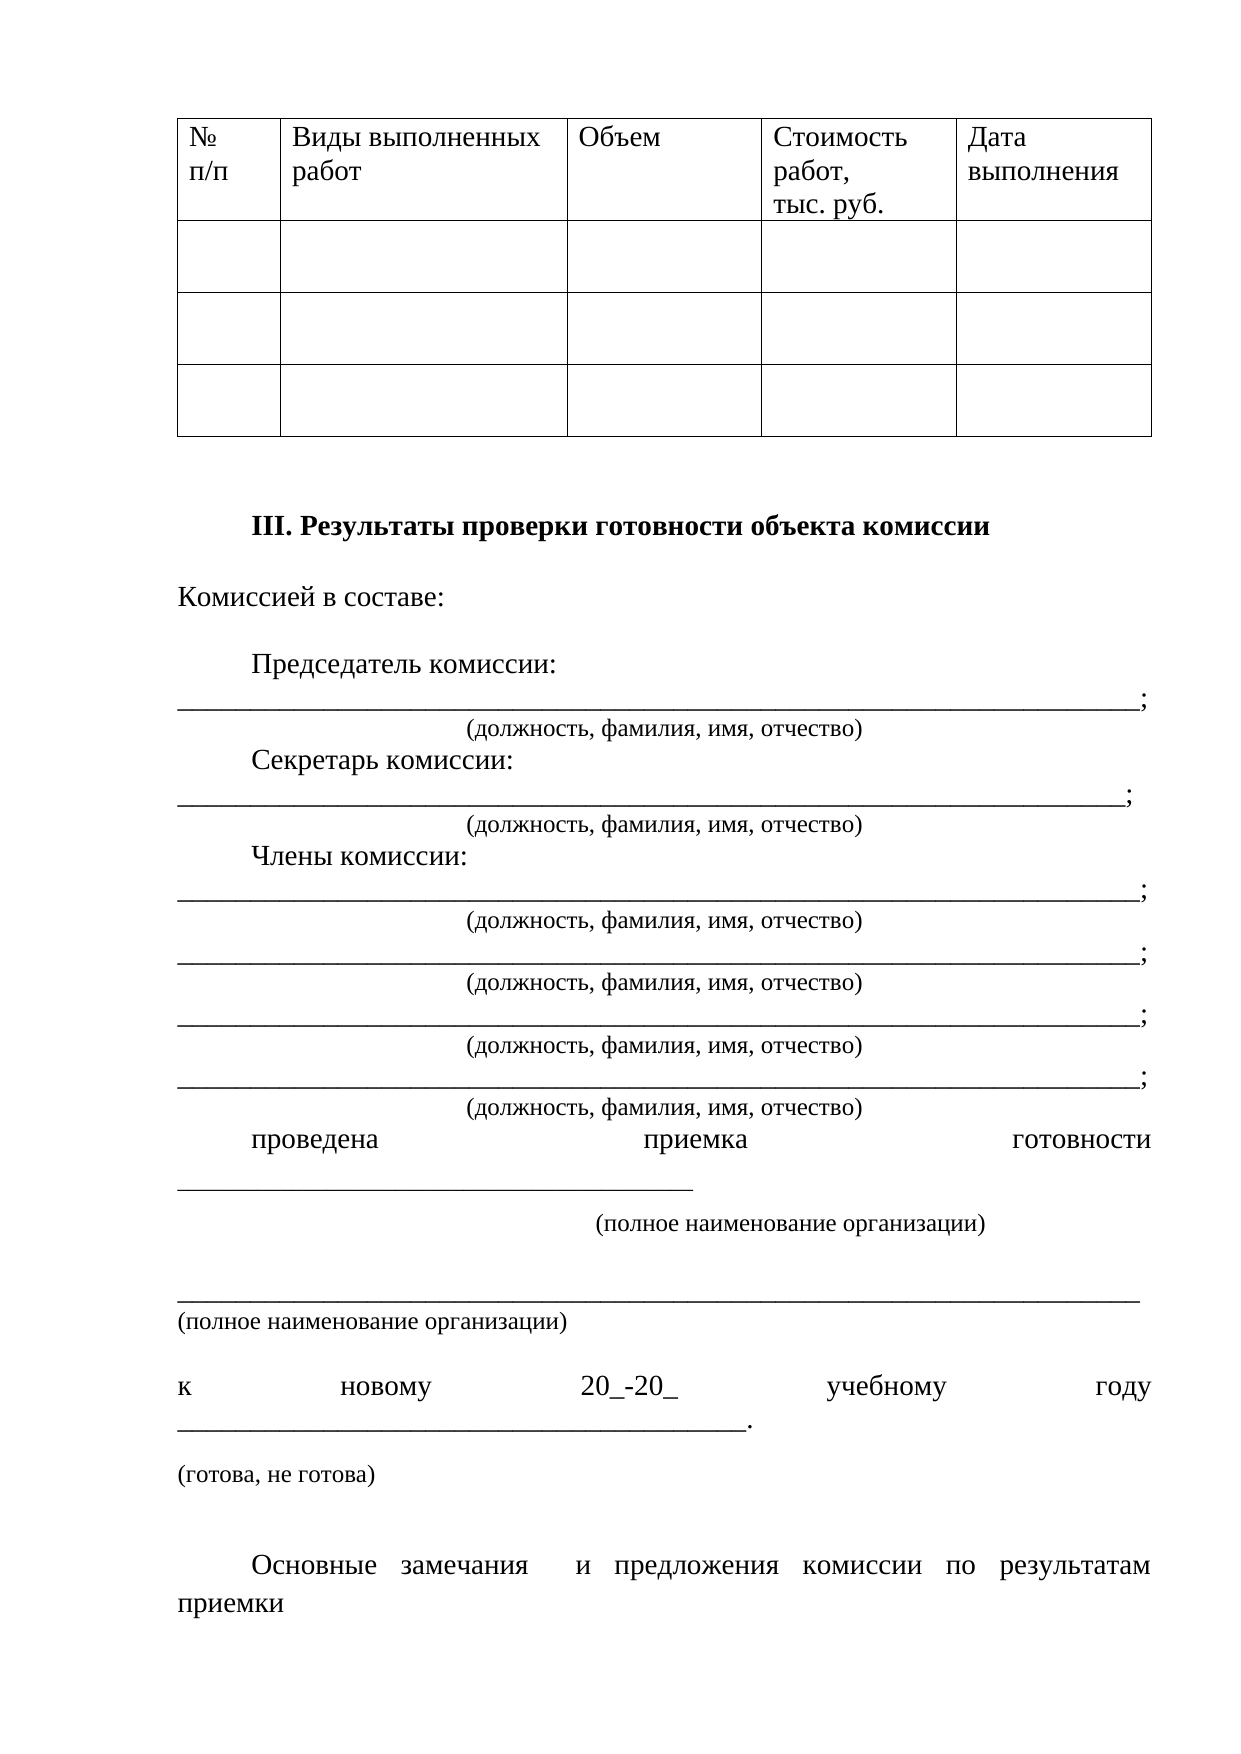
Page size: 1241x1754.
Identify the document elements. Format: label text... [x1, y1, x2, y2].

text (должность, фамилия, имя, отчество) [177, 1092, 1152, 1121]
table_cell [762, 365, 956, 436]
table_cell [178, 365, 280, 436]
table_header Стоимость работ, тыс. руб. [762, 119, 956, 220]
table_header № п/п [178, 119, 280, 220]
table_cell [281, 221, 567, 292]
table_cell [957, 365, 1151, 436]
text (готова, не готова) [177, 1435, 1152, 1487]
text __________________________________________________________________; [177, 872, 1152, 905]
text Основные замечания и предложения комиссии по результатам приемки [177, 1547, 1152, 1619]
table_cell [568, 365, 761, 436]
table_header Виды выполненных работ [281, 119, 567, 220]
table_cell [568, 221, 761, 292]
table_cell [957, 221, 1151, 292]
text __________________________________________________________________; [177, 1058, 1152, 1092]
text проведена приемка готовности _____________________________________________ (полное наименование организации) [177, 1121, 1152, 1237]
text Председатель комиссии: [177, 646, 1152, 680]
text Члены комиссии: [177, 838, 1152, 872]
text (должность, фамилия, имя, отчество) [177, 713, 1152, 742]
table_cell [762, 221, 956, 292]
table_cell [957, 293, 1151, 364]
text (должность, фамилия, имя, отчество) [177, 809, 1152, 838]
table_header Дата выполнения [957, 119, 1151, 220]
text Комиссией в составе: [177, 579, 1152, 613]
text Секретарь комиссии: [177, 742, 1152, 776]
text __________________________________________________________________; [177, 680, 1152, 713]
table_cell [281, 293, 567, 364]
text __________________________________________________________________; [177, 934, 1152, 967]
text (должность, фамилия, имя, отчество) [177, 905, 1152, 934]
table_cell [762, 293, 956, 364]
text (должность, фамилия, имя, отчество) [177, 1030, 1152, 1058]
table_cell [568, 293, 761, 364]
text (должность, фамилия, имя, отчество) [177, 967, 1152, 996]
table_cell [178, 221, 280, 292]
table_cell [281, 365, 567, 436]
text к новому 20_-20_ учебному году _______________________________________. [177, 1368, 1152, 1435]
table_header Объем [568, 119, 761, 220]
text (полное наименование организации) [177, 1306, 1152, 1334]
text __________________________________________________________________; [177, 996, 1152, 1030]
table_cell [178, 293, 280, 364]
text __________________________________________________________________ [177, 1272, 1152, 1306]
text III. Результаты проверки готовности объекта комиссии [177, 508, 1152, 542]
text _________________________________________________________________; [177, 776, 1152, 809]
